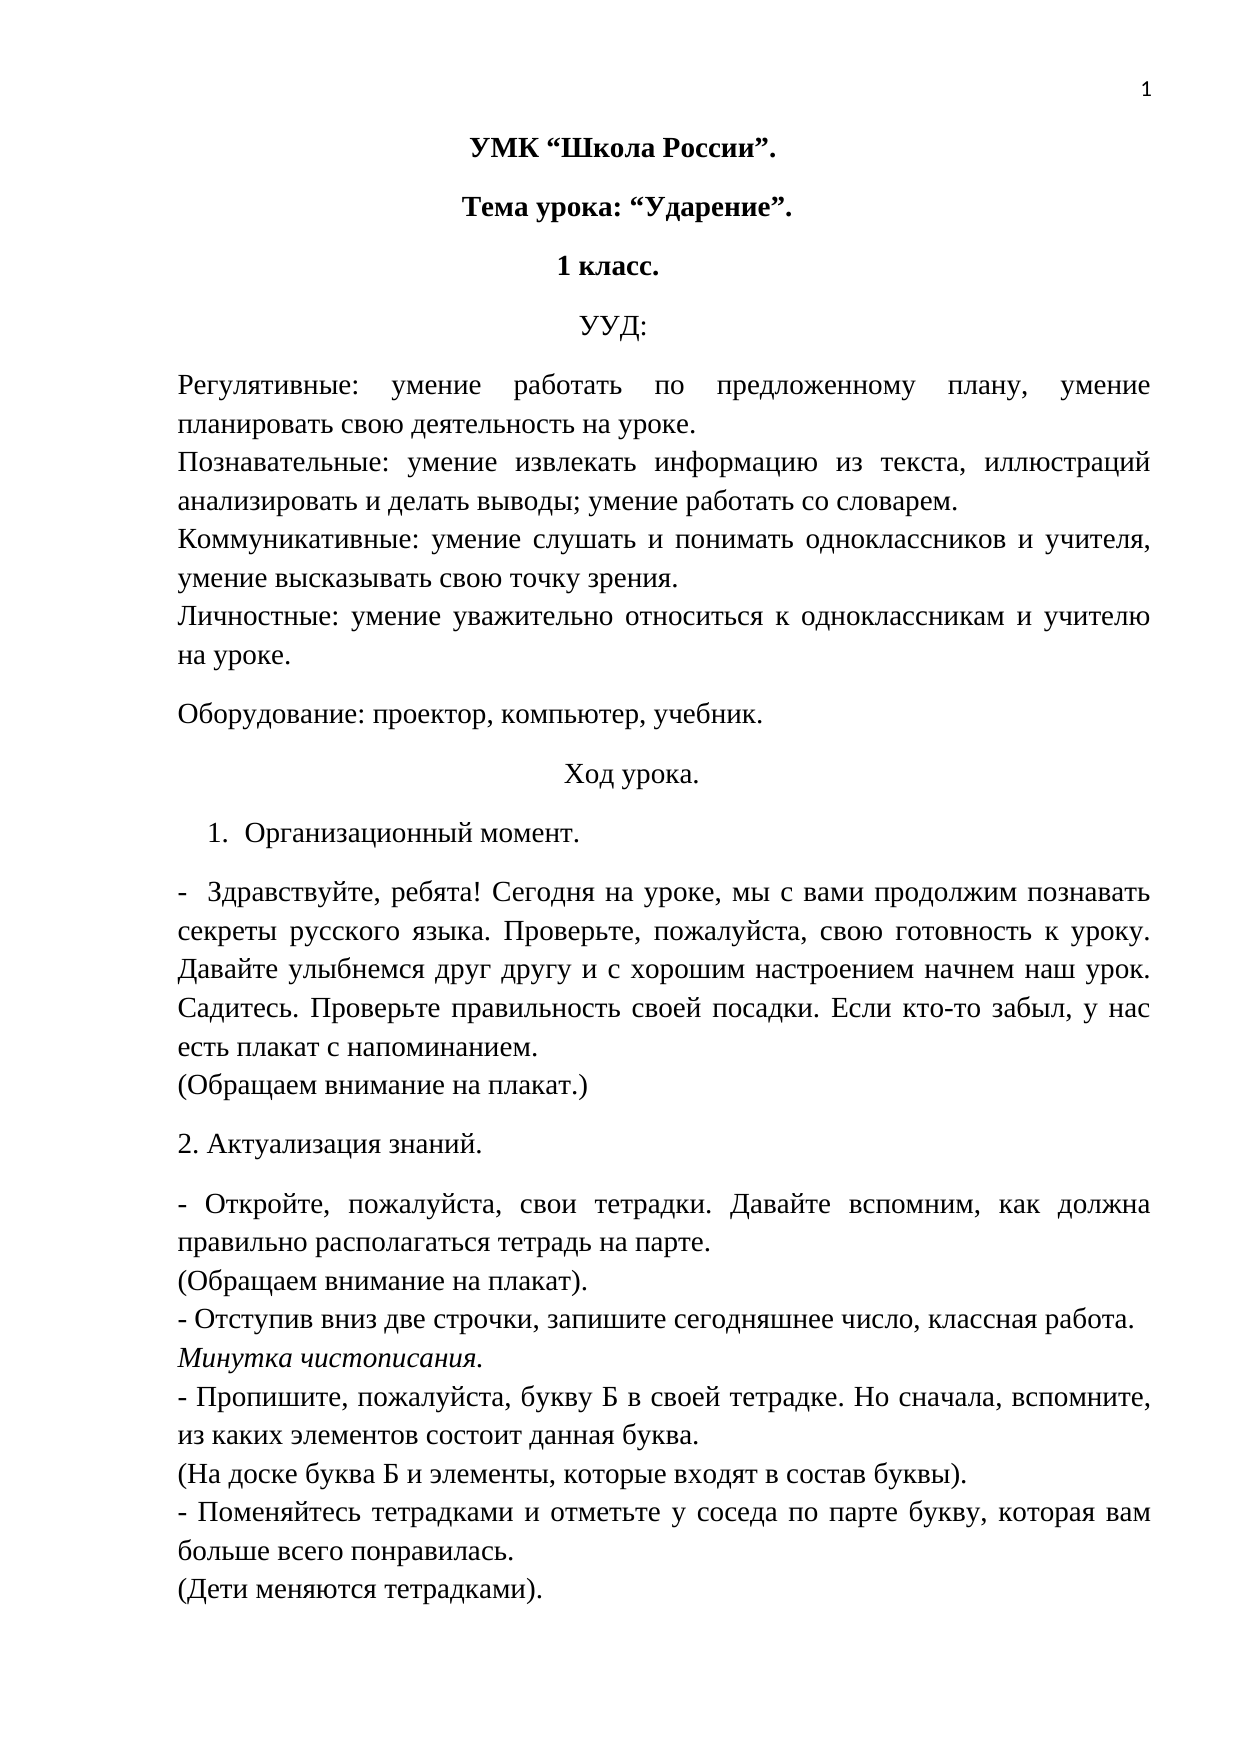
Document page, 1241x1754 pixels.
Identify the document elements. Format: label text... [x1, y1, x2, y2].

text Регулятивные: умение работать по предложенному плану, умение планировать свою деятельность на уроке. [177, 367, 1152, 439]
text Личностные: умение уважительно относиться к одноклассникам и учителю на уроке. [177, 598, 1152, 671]
text Коммуникативные: умение слушать и понимать одноклассников и учителя, умение высказывать свою точку зрения. [177, 521, 1152, 593]
text 2. Актуализация знаний. [177, 1127, 1152, 1160]
text Ход урока. [177, 756, 1152, 789]
text (Обращаем внимание на плакат). [177, 1263, 1152, 1297]
text (Дети меняются тетрадками). [177, 1571, 1152, 1605]
text (Обращаем внимание на плакат.) [177, 1067, 1152, 1101]
text - Здравствуйте, ребята! Сегодня на уроке, мы с вами продолжим познавать секреты русского языка. Проверьте, пожалуйста, свою готовность к уроку. Давайте улыбнемся друг другу и с хорошим настроением начнем наш урок. Садитесь. Проверьте правильность своей посадки. Если кто-то забыл, у нас есть плакат с напоминанием. [177, 874, 1152, 1062]
text Познавательные: умение извлекать информацию из текста, иллюстраций анализировать и делать выводы; умение работать со словарем. [177, 444, 1152, 516]
text Минутка чистописания. [177, 1340, 1152, 1374]
text - Откройте, пожалуйста, свои тетрадки. Давайте вспомним, как должна правильно располагаться тетрадь на парте. [177, 1186, 1152, 1258]
text - Пропишите, пожалуйста, букву Б в своей тетрадке. Но сначала, вспомните, из каких элементов состоит данная буква. [177, 1379, 1152, 1451]
text - Отступив вниз две строчки, запишите сегодняшнее число, классная работа. [177, 1302, 1152, 1335]
text УУД: [177, 308, 1152, 341]
text УМК “Школа России”. [177, 130, 1152, 163]
text (На доске буква Б и элементы, которые входят в состав буквы). [177, 1456, 1152, 1489]
text 1 класс. [177, 248, 1152, 282]
text - Поменяйтесь тетрадками и отметьте у соседа по парте букву, которая вам больше всего понравилась. [177, 1494, 1152, 1566]
text Оборудование: проектор, компьютер, учебник. [177, 696, 1152, 730]
list Организационный момент. [207, 815, 1152, 849]
text Тема урока: “Ударение”. [177, 189, 1152, 223]
